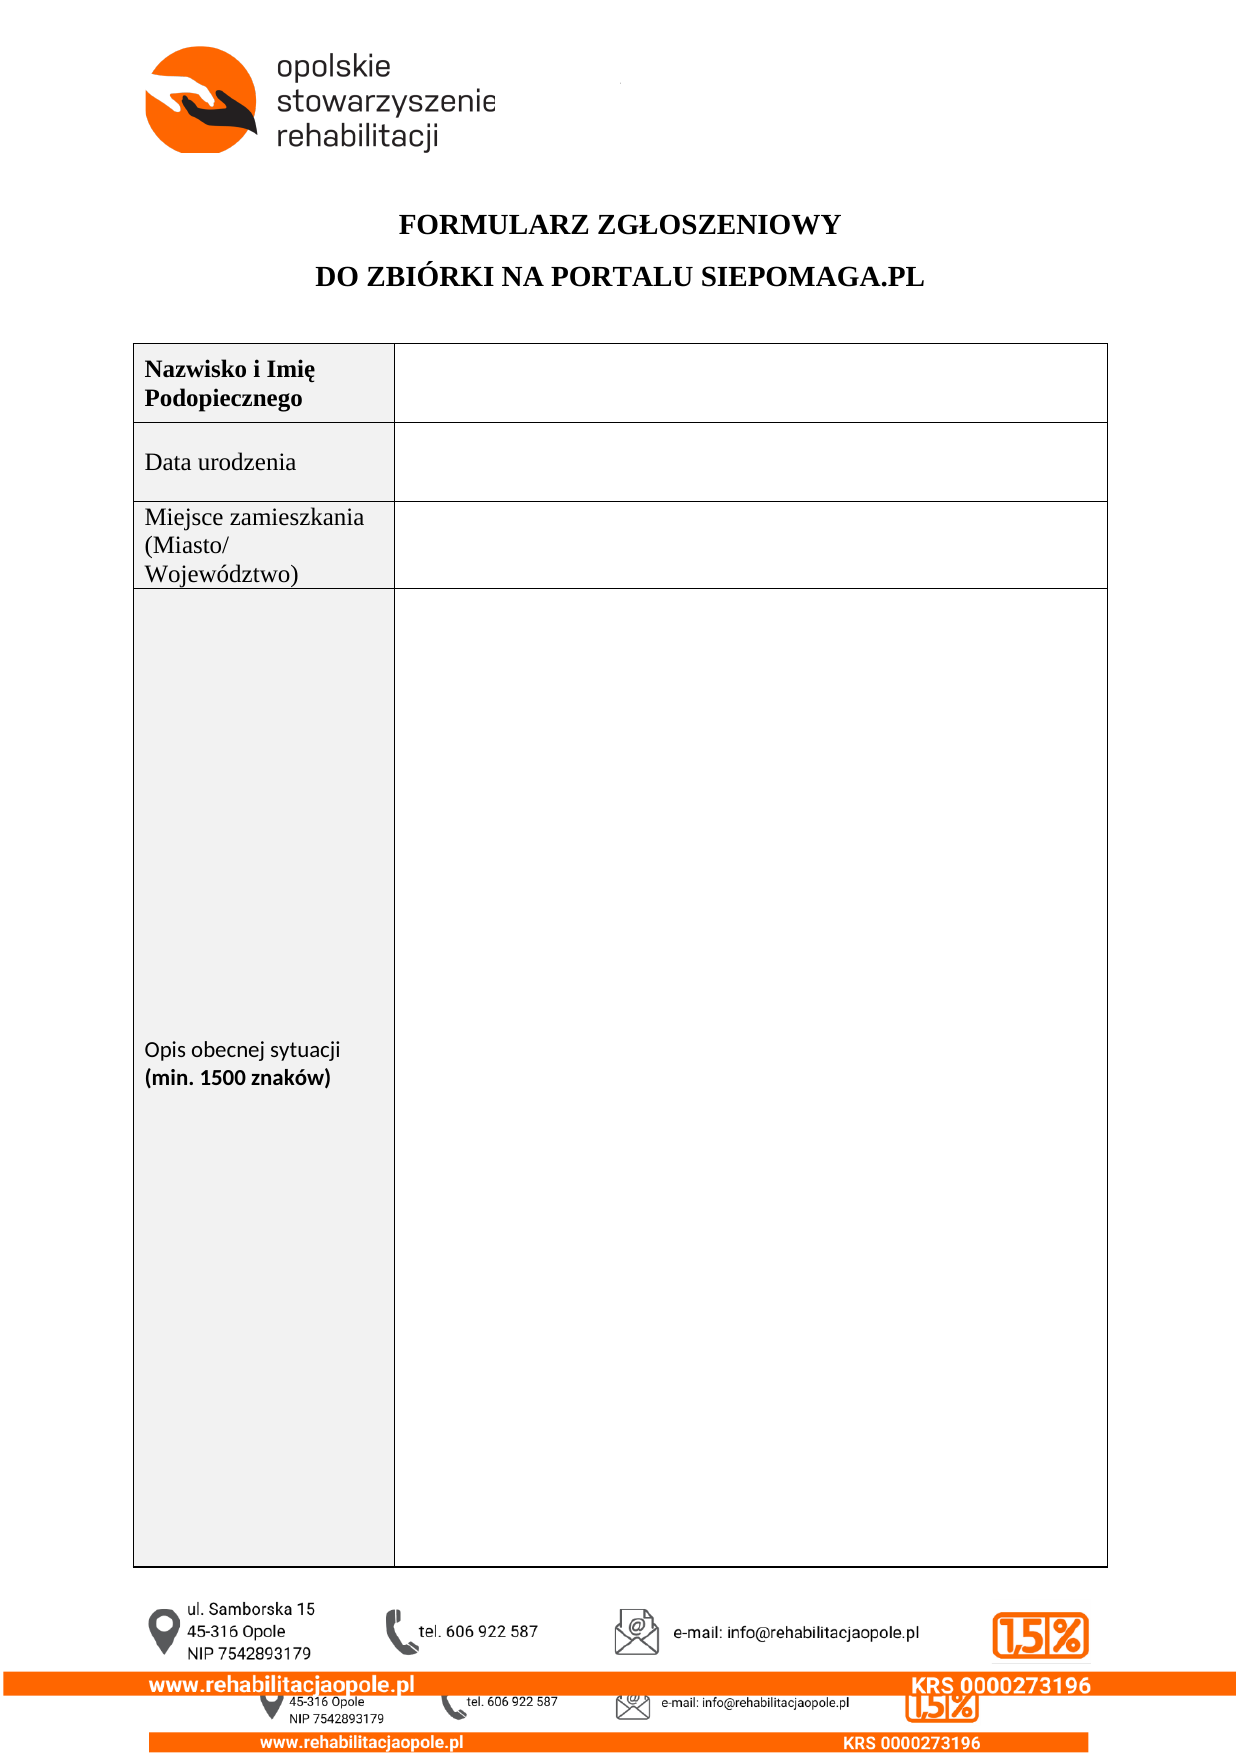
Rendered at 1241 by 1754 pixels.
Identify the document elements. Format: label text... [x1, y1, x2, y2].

text FORMULARZ ZGŁOSZENIOWY [148, 207, 1093, 240]
table_cell [395, 502, 1107, 588]
table_header [395, 344, 1107, 422]
picture [144, 46, 495, 153]
picture [1, 1591, 1235, 1752]
table_cell Opis obecnej sytuacji (min. 1500 znaków) [134, 589, 394, 1566]
table_header Nazwisko i Imię Podopiecznego [134, 344, 394, 422]
text DO ZBIÓRKI NA PORTALU SIEPOMAGA.PL [148, 259, 1093, 324]
table_cell Miejsce zamieszkania (Miasto/Województwo) [134, 502, 394, 588]
table_cell [395, 589, 1107, 1566]
table_cell Data urodzenia [134, 423, 394, 501]
table_cell [395, 423, 1107, 501]
